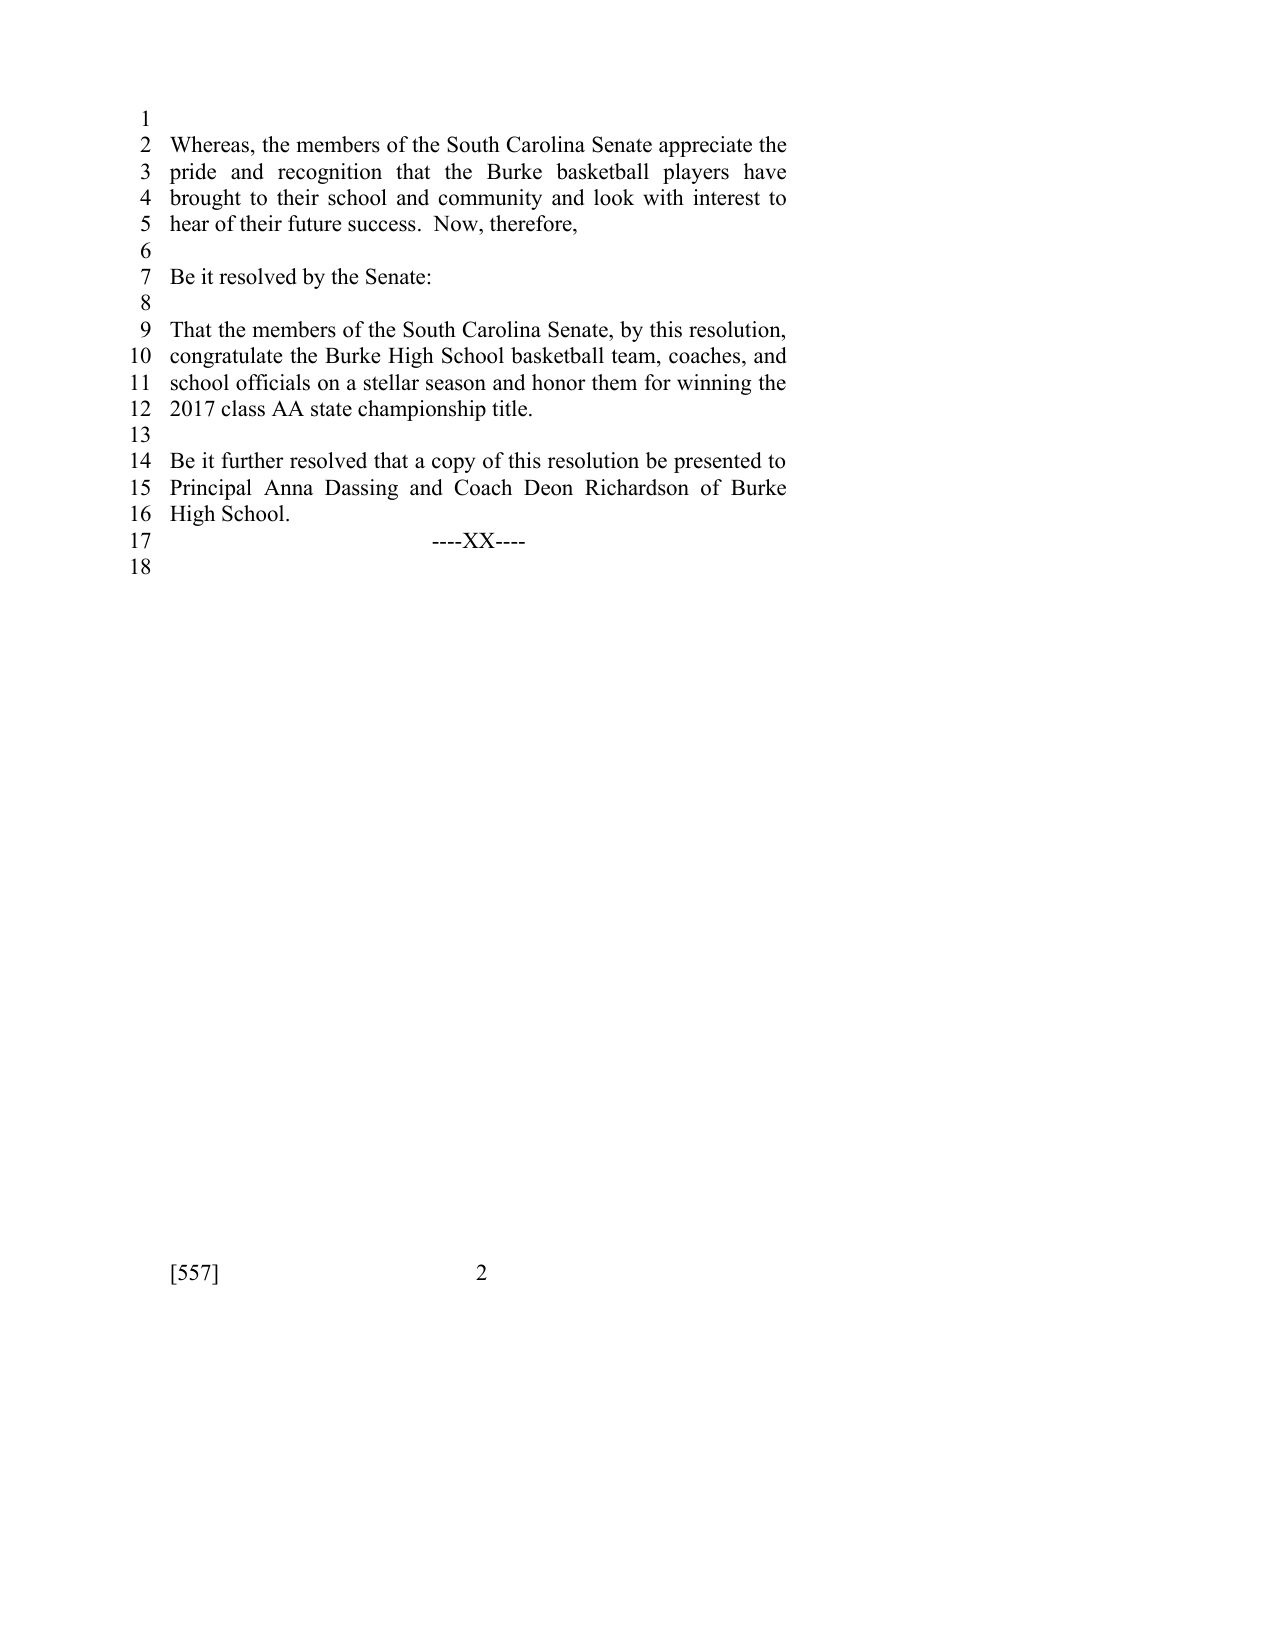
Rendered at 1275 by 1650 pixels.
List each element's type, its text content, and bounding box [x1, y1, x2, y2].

text That the members of the South Carolina Senate, by this resolution, congratulate the Burke High School basketball team, coaches, and school officials on a stellar season and honor them for winning the 2017 class AA state championship title. [169, 316, 787, 421]
text Be it resolved by the Senate: [169, 263, 787, 289]
text Whereas, the members of the South Carolina Senate appreciate the pride and recognition that the Burke basketball players have brought to their school and community and look with interest to hear of their future success. Now, therefore, [169, 131, 787, 237]
text Be it further resolved that a copy of this resolution be presented to Principal Anna Dassing and Coach Deon Richardson of Burke High School. [169, 448, 787, 527]
text ----XX---- [169, 527, 787, 553]
